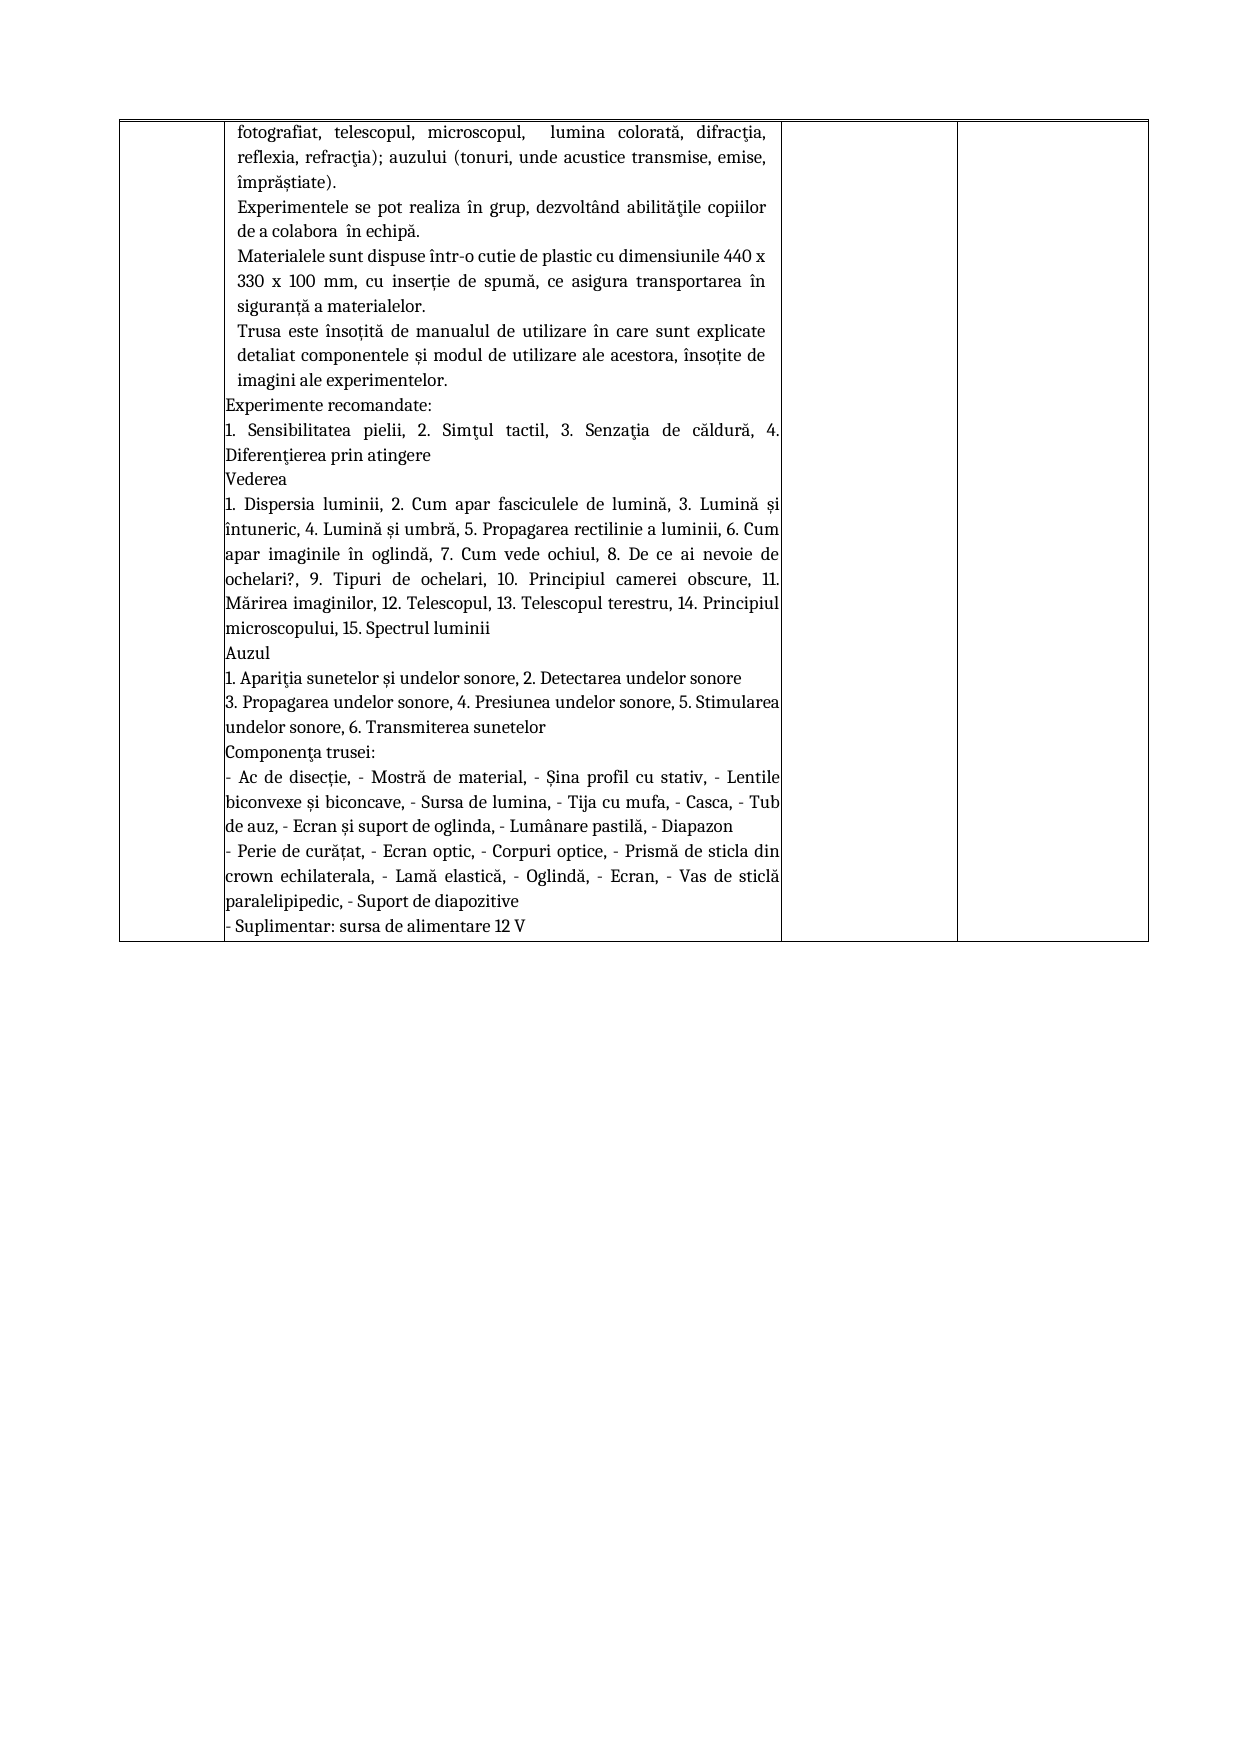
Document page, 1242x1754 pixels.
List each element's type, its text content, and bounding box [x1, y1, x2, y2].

table_cell [958, 122, 1148, 941]
table_cell [782, 122, 957, 941]
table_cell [225, 122, 781, 941]
table_cell 1 [120, 122, 224, 941]
